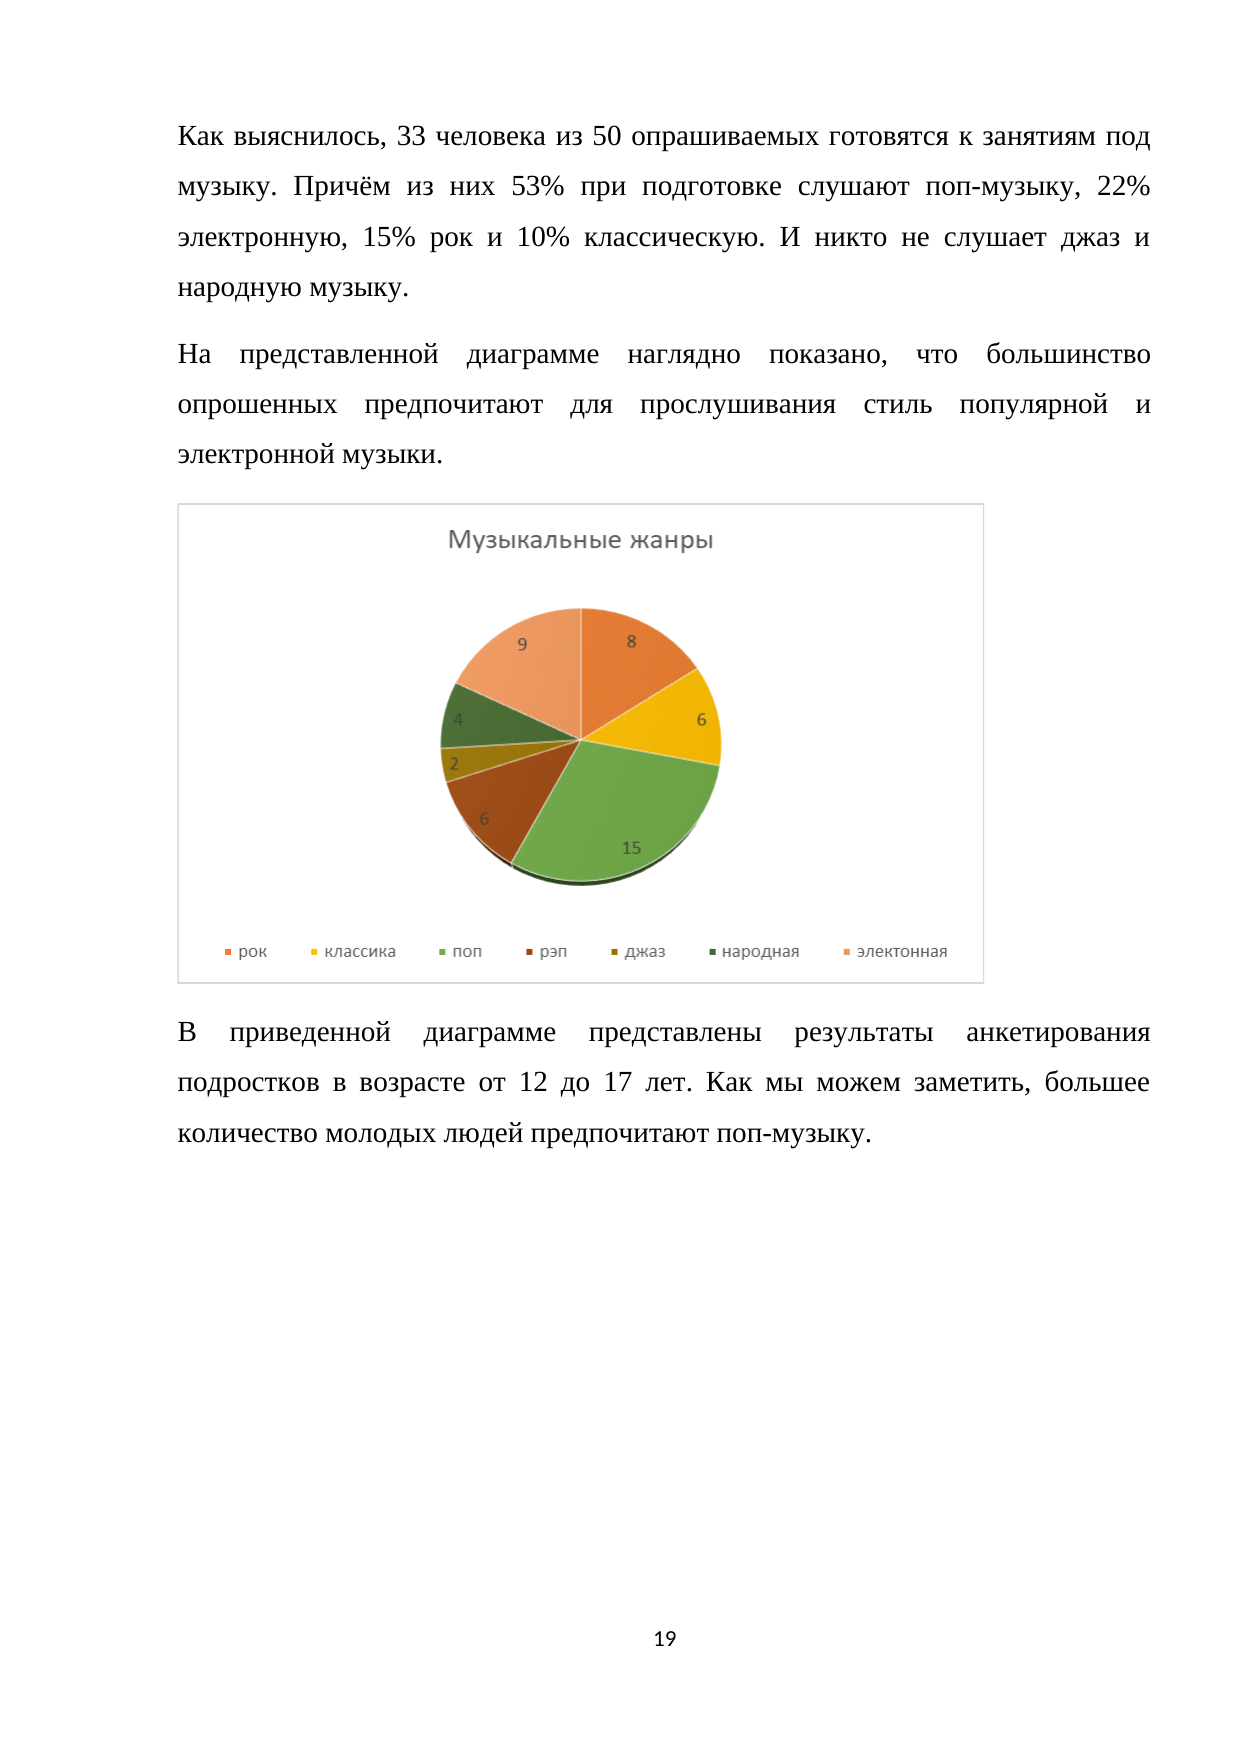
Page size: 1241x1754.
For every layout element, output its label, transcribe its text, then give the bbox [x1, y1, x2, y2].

text В приведенной диаграмме представлены результаты анкетирования подростков в возрасте от 12 до 17 лет. Как мы можем заметить, большее количество молодых людей предпочитают поп-музыку. [177, 1014, 1152, 1148]
text На представленной диаграмме наглядно показано, что большинство опрошенных предпочитают для прослушивания стиль популярной и электронной музыки. [177, 336, 1152, 470]
text Как выяснилось, 33 человека из 50 опрашиваемых готовятся к занятиям под музыку. Причём из них 53% при подготовке слушают поп-музыку, 22% электронную, 15% рок и 10% классическую. И никто не слушает джаз и народную музыку. [177, 118, 1152, 303]
picture [177, 503, 985, 984]
